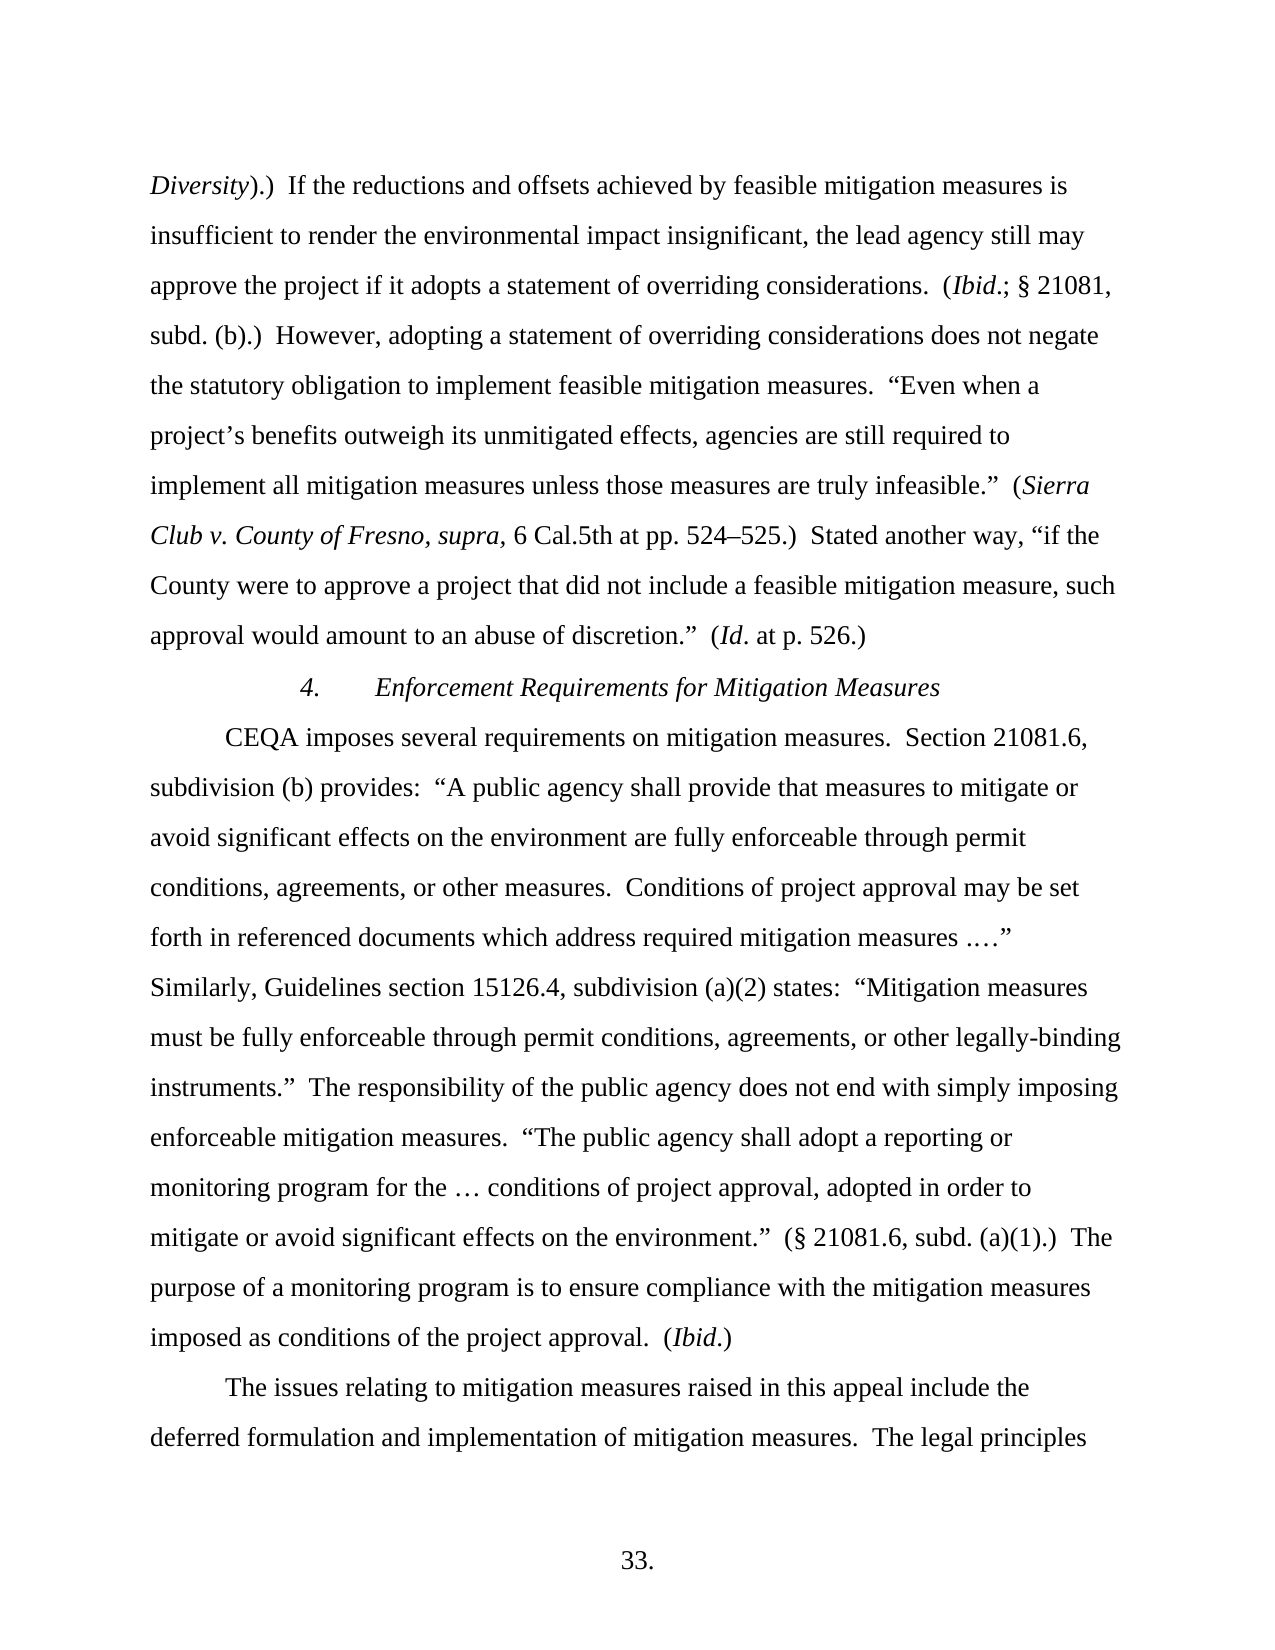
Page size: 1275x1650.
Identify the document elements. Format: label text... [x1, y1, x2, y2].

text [150, 1352, 1125, 1452]
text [150, 150, 1125, 650]
text CEQA imposes several requirements on mitigation measures. Section 21081.6, subdivision (b) provides: “A public agency shall provide that measures to mitigate or avoid significant effects on the environment are fully enforceable through permit conditions, agreements, or other measures. Conditions of project approval may be set forth in referenced documents which address required mitigation measures .…” Similarly, Guidelines section 15126.4, subdivision (a)(2) states: “Mitigation measures must be fully enforceable through permit conditions, agreements, or other legally-binding instruments.” The responsibility of the public agency does not end with simply imposing enforceable mitigation measures. “The public agency shall adopt a reporting or monitoring program for the … conditions of project approval, adopted in order to mitigate or avoid significant effects on the environment.” (§ 21081.6, subd. (a)(1).) The purpose of a monitoring program is to ensure compliance with the mitigation measures imposed as conditions of the project approval. (Ibid.) [150, 702, 1125, 1352]
text 4. Enforcement Requirements for Mitigation Measures [225, 671, 1125, 702]
